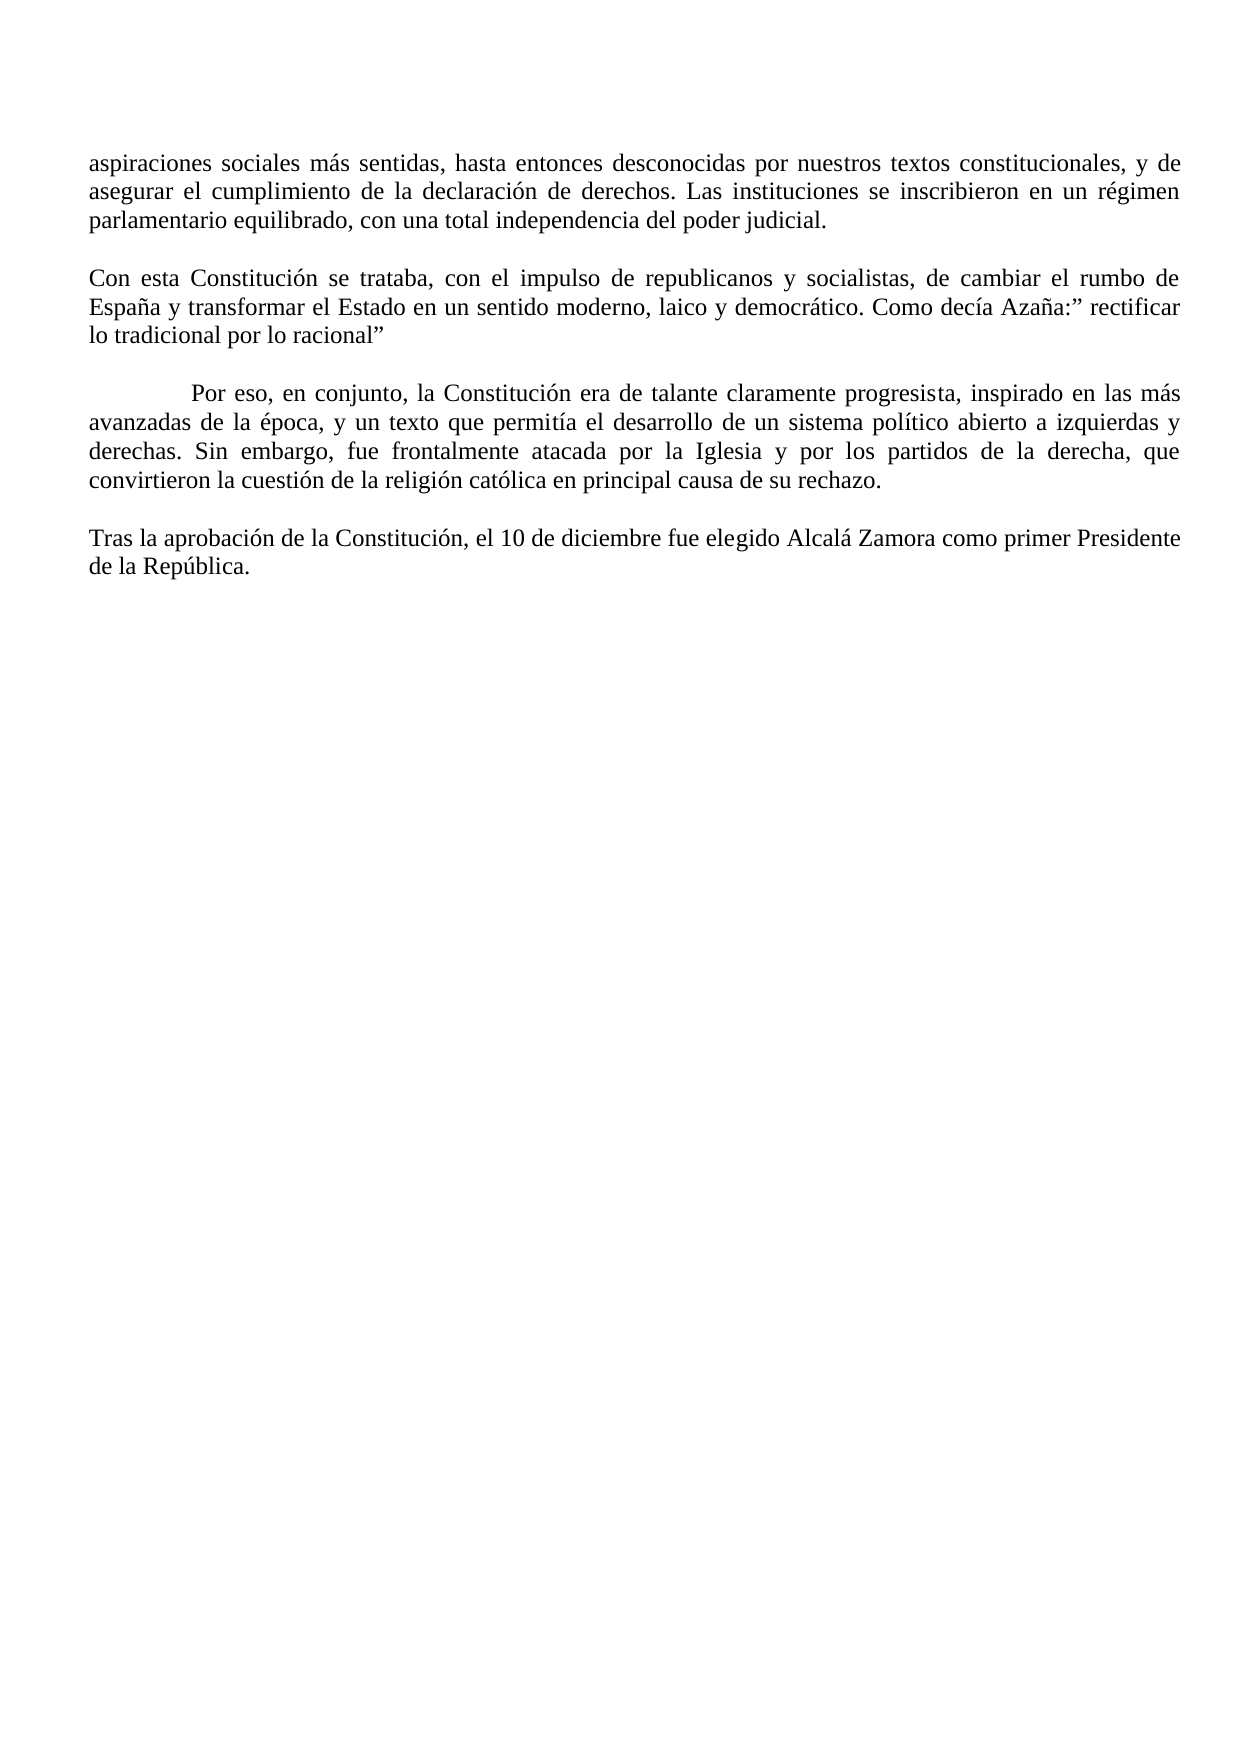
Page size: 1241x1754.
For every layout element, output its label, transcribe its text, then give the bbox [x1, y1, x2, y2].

text Con esta Constitución se trataba, con el impulso de republicanos y socialistas, de cambiar el rumbo de España y transformar el Estado en un sentido moderno, laico y democrático. Como decía Azaña:” rectificar lo tradicional por lo racional” [88, 263, 1181, 349]
text Tras la aprobación de la Constitución, el 10 de diciembre fue elegido Alcalá Zamora como primer Presidente de la República. [88, 523, 1181, 580]
text Por eso, en conjunto, la Constitución era de talante claramente progresista, inspirado en las más avanzadas de la época, y un texto que permitía el desarrollo de un sistema político abierto a izquierdas y derechas. Sin embargo, fue frontalmente atacada por la Iglesia y por los partidos de la derecha, que convirtieron la cuestión de la religión católica en principal causa de su rechazo. [88, 378, 1181, 493]
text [88, 148, 1181, 234]
